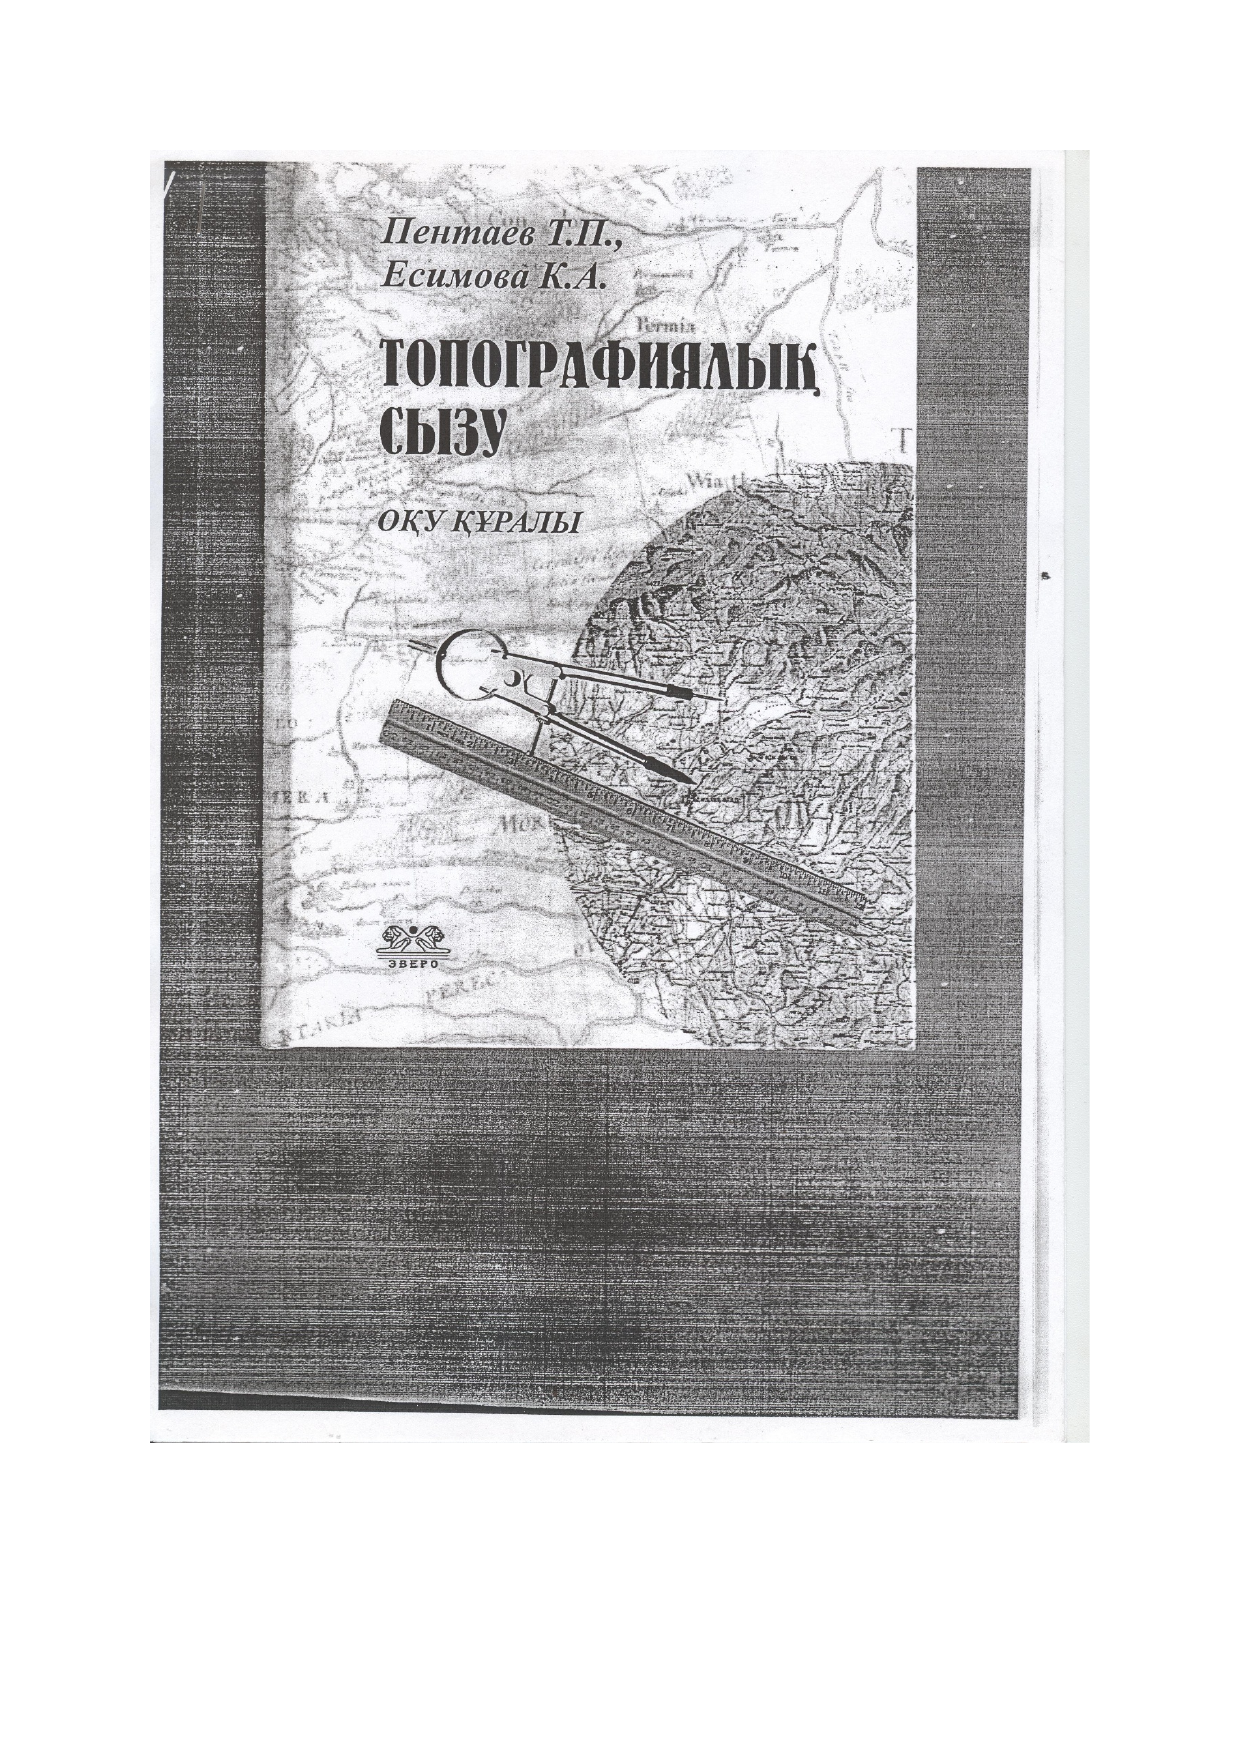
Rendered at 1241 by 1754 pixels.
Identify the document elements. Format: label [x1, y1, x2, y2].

picture [150, 150, 1090, 1443]
